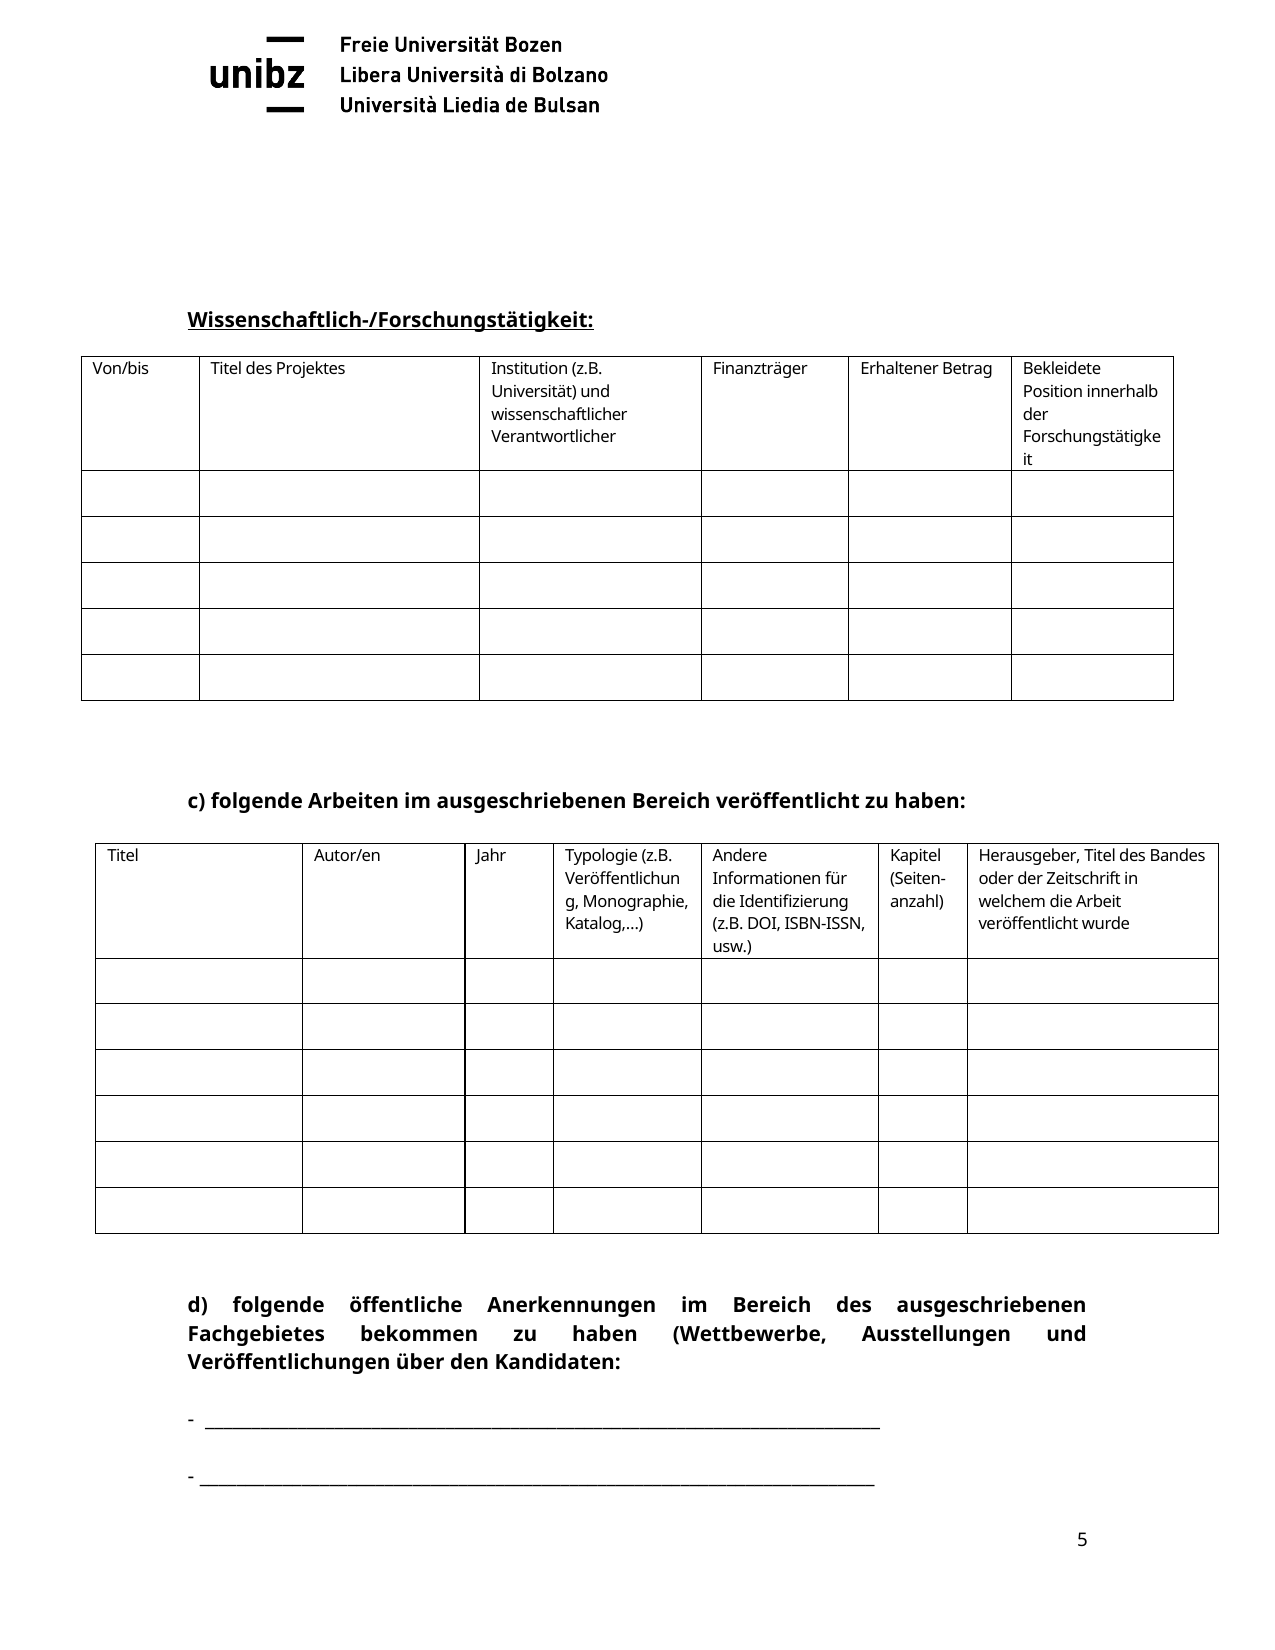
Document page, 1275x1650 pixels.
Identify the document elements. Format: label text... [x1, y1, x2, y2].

table_cell [303, 1142, 464, 1187]
table_cell [702, 609, 848, 654]
table_cell [303, 1004, 464, 1049]
table_cell [702, 563, 848, 608]
table_cell [702, 959, 878, 1003]
table_cell [849, 471, 1011, 516]
table_cell [466, 959, 553, 1003]
table_cell [968, 1096, 1218, 1141]
table_cell [480, 609, 701, 654]
table_header Autor/en [303, 844, 464, 957]
text c) folgende Arbeiten im ausgeschriebenen Bereich veröffentlicht zu haben: [187, 786, 1087, 814]
table_cell [466, 1050, 553, 1095]
table_cell [849, 563, 1011, 608]
table_header Bekleidete Position innerhalb der Forschungstätigkeit [1012, 357, 1173, 470]
table_header Andere Informationen für die Identifizierung (z.B. DOI, ISBN-ISSN, usw.) [702, 844, 878, 957]
text d) folgende öffentliche Anerkennungen im Bereich des ausgeschriebenen Fachgebietes bekommen zu haben (Wettbewerbe, Ausstellungen und Veröffentlichungen über den Kandidaten: [187, 1290, 1087, 1376]
table_header Herausgeber, Titel des Bandes oder der Zeitschrift in welchem die Arbeit veröffentlicht wurde [968, 844, 1218, 957]
table_header Kapitel (Seiten-anzahl) [879, 844, 967, 957]
table_cell [303, 959, 464, 1003]
table_cell [466, 1004, 553, 1049]
table_cell [1012, 517, 1173, 562]
text - _________________________________________________________________________ [187, 1461, 1087, 1489]
table_cell [879, 1188, 967, 1232]
table_header Von/bis [82, 357, 199, 470]
table_cell [480, 655, 701, 699]
table_cell [200, 563, 479, 608]
table_cell [1012, 655, 1173, 699]
table_cell [82, 471, 199, 516]
table_cell [879, 1142, 967, 1187]
table_cell [968, 959, 1218, 1003]
table_cell [96, 1004, 302, 1049]
table_cell [554, 1050, 701, 1095]
table_cell [480, 471, 701, 516]
table_cell [554, 1142, 701, 1187]
list Wissenschaftlich-/Forschungstätigkeit: [187, 305, 1087, 333]
table_header Jahr [466, 844, 553, 957]
table_cell [554, 959, 701, 1003]
table_cell [1012, 563, 1173, 608]
table_cell [968, 1142, 1218, 1187]
table_cell [849, 609, 1011, 654]
table_cell [96, 1142, 302, 1187]
table_cell [702, 1188, 878, 1232]
table_cell [702, 1096, 878, 1141]
table_cell [849, 517, 1011, 562]
table_cell [968, 1004, 1218, 1049]
table_cell [303, 1050, 464, 1095]
text - _________________________________________________________________________ [187, 1404, 1087, 1432]
table_cell [303, 1096, 464, 1141]
table_header Finanzträger [702, 357, 848, 470]
table_cell [879, 959, 967, 1003]
table_cell [466, 1096, 553, 1141]
table_header Typologie (z.B. Veröffentlichung, Monographie, Katalog,…) [554, 844, 701, 957]
table_cell [96, 1188, 302, 1232]
table_cell [200, 517, 479, 562]
table_cell [82, 563, 199, 608]
table_cell [968, 1188, 1218, 1232]
table_cell [554, 1188, 701, 1232]
table_cell [702, 1004, 878, 1049]
table_cell [702, 1050, 878, 1095]
table_cell [96, 959, 302, 1003]
table_header Institution (z.B. Universität) und wissenschaftlicher Verantwortlicher [480, 357, 701, 470]
table_cell [968, 1050, 1218, 1095]
table_cell [82, 517, 199, 562]
table_cell [702, 655, 848, 699]
table_cell [1012, 609, 1173, 654]
table_cell [879, 1096, 967, 1141]
table_cell [879, 1050, 967, 1095]
table_header Titel [96, 844, 302, 957]
table_cell [554, 1004, 701, 1049]
table_cell [879, 1004, 967, 1049]
table_cell [466, 1188, 553, 1232]
table_cell [702, 517, 848, 562]
table_header Titel des Projektes [200, 357, 479, 470]
table_cell [480, 563, 701, 608]
table_header Erhaltener Betrag [849, 357, 1011, 470]
table_cell [480, 517, 701, 562]
table_cell [554, 1096, 701, 1141]
table_cell [96, 1050, 302, 1095]
table_cell [303, 1188, 464, 1232]
table_cell [702, 1142, 878, 1187]
table_cell [82, 609, 199, 654]
table_cell [200, 655, 479, 699]
table_cell [702, 471, 848, 516]
table_cell [200, 471, 479, 516]
table_cell [466, 1142, 553, 1187]
table_cell [200, 609, 479, 654]
table_cell [96, 1096, 302, 1141]
table_cell [1012, 471, 1173, 516]
picture [173, 0, 658, 150]
table_cell [849, 655, 1011, 699]
table_cell [82, 655, 199, 699]
